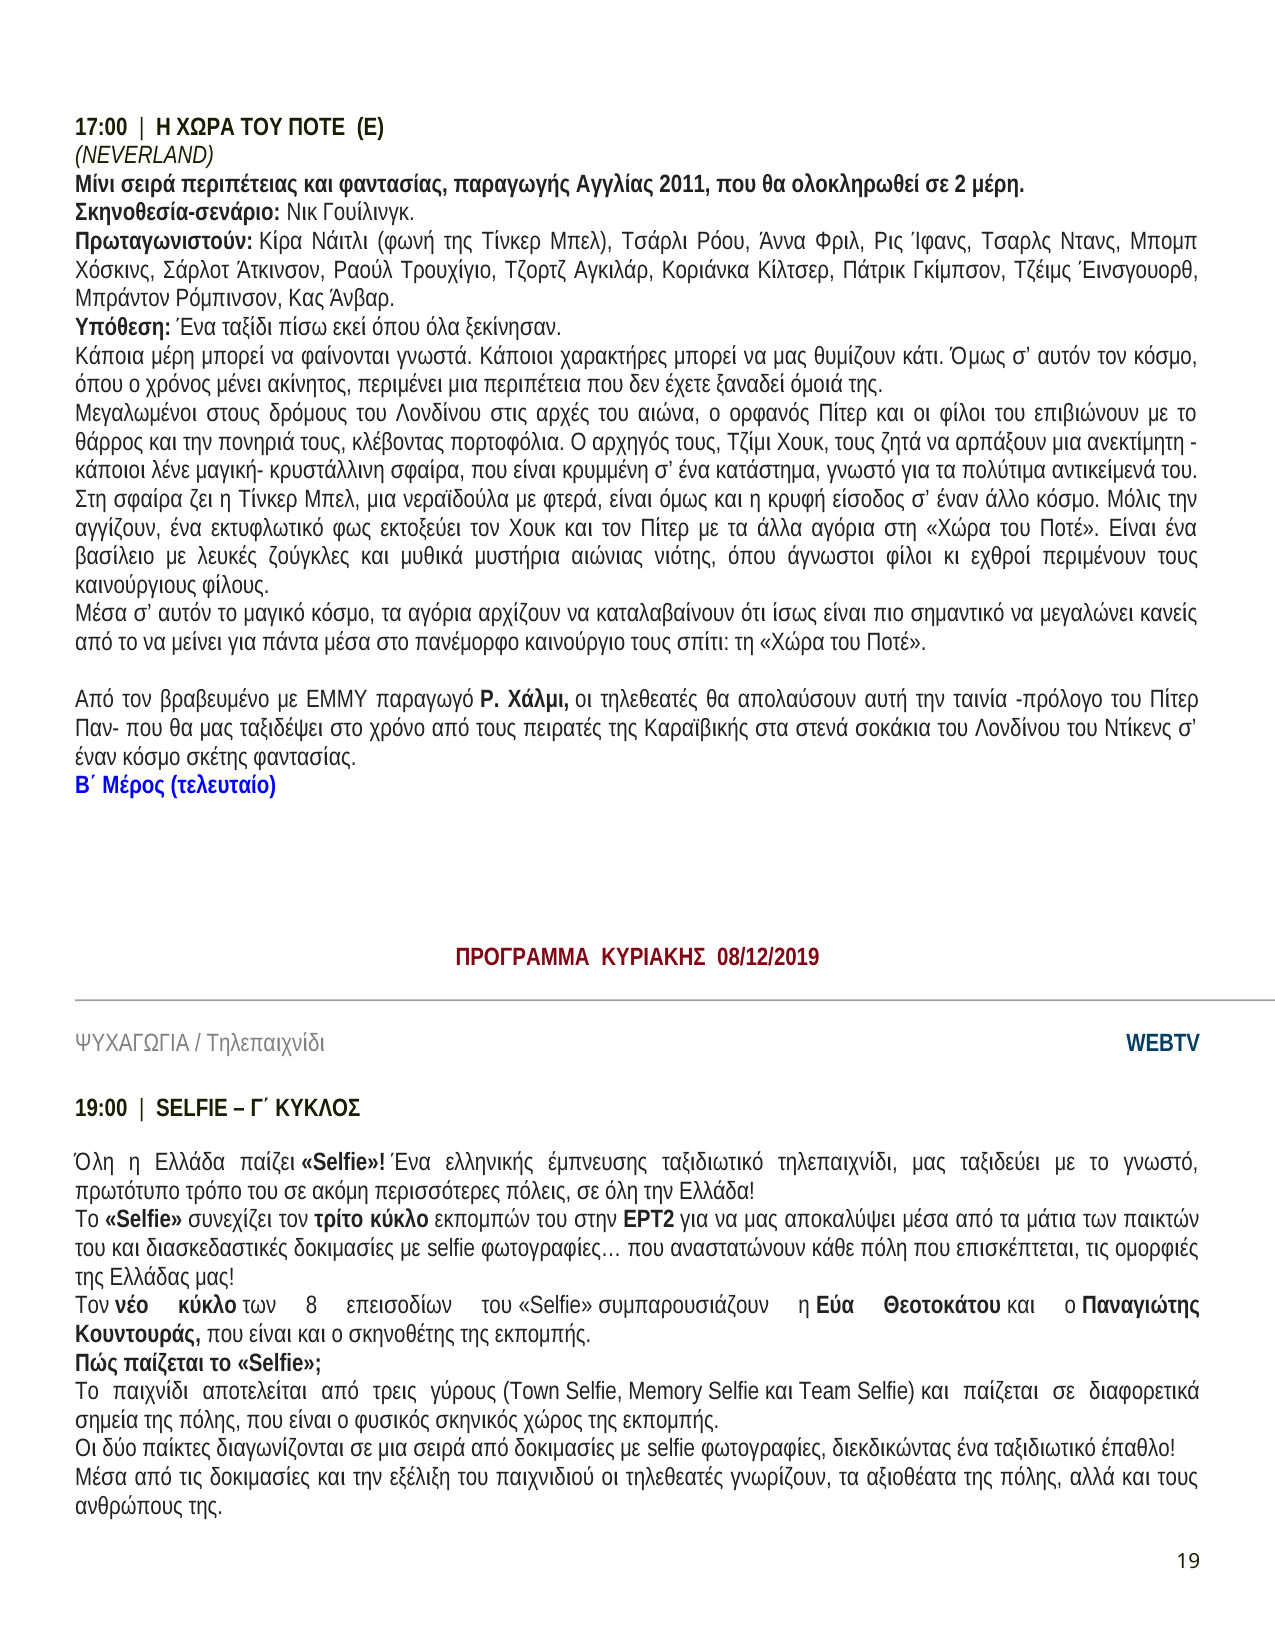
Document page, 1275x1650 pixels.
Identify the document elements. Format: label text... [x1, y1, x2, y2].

text Το «Selfie» συνεχίζει τον τρίτο κύκλο εκπομπών του στην ΕΡΤ2 για να μας αποκαλύψει μέσα από τα μάτια των παικτών του και διασκεδαστικές δοκιμασίες με selfie φωτογραφίες… που αναστατώνουν κάθε πόλη που επισκέπτεται, τις ομορφιές της Ελλάδας μας! [75, 1204, 1200, 1290]
text Μεγαλωμένοι στους δρόμους του Λονδίνου στις αρχές του αιώνα, ο ορφανός Πίτερ και οι φίλοι του επιβιώνουν με το θάρρος και την πονηριά τους, κλέβοντας πορτοφόλια. Ο αρχηγός τους, Τζίμι Χουκ, τους ζητά να αρπάξουν μια ανεκτίμητη -κάποιοι λένε μαγική- κρυστάλλινη σφαίρα, που είναι κρυμμένη σ’ ένα κατάστημα, γνωστό για τα πολύτιμα αντικείμενά του. Στη σφαίρα ζει η Τίνκερ Μπελ, μια νεραϊδούλα με φτερά, είναι όμως και η κρυφή είσοδος σ’ έναν άλλο κόσμο. Μόλις την αγγίζουν, ένα εκτυφλωτικό φως εκτοξεύει τον Χουκ και τον Πίτερ με τα άλλα αγόρια στη «Χώρα του Ποτέ». Είναι ένα βασίλειο με λευκές ζούγκλες και μυθικά μυστήρια αιώνιας νιότης, όπου άγνωστοι φίλοι κι εχθροί περιμένουν τους καινούργιους φίλους. [75, 398, 1200, 598]
text Σκηνοθεσία-σενάριο: Νικ Γουίλινγκ. [75, 197, 1200, 226]
text Μέσα σ’ αυτόν το μαγικό κόσμο, τα αγόρια αρχίζουν να καταλαβαίνουν ότι ίσως είναι πιο σημαντικό να μεγαλώνει κανείς από το να μείνει για πάντα μέσα στο πανέμορφο καινούργιο τους σπίτι: τη «Χώρα του Ποτέ». [75, 598, 1200, 656]
text Πώς παίζεται το «Selfie»; [75, 1347, 1200, 1376]
text Όλη η Ελλάδα παίζει «Selfie»! Ένα ελληνικής έμπνευσης ταξιδιωτικό τηλεπαιχνίδι, μας ταξιδεύει με το γνωστό, πρωτότυπο τρόπο του σε ακόμη περισσότερες πόλεις, σε όλη την Ελλάδα! [75, 1147, 1200, 1204]
text 19:00 | SELFIE – Γ΄ ΚΥΚΛΟΣ [75, 1057, 1200, 1122]
text Μέσα από τις δοκιμασίες και την εξέλιξη του παιχνιδιού οι τηλεθεατές γνωρίζουν, τα αξιοθέατα της πόλης, αλλά και τους ανθρώπους της. [75, 1462, 1200, 1519]
text Το παιχνίδι αποτελείται από τρεις γύρους (Town Selfie, Memory Selfie και Team Selfie) και παίζεται σε διαφορετικά σημεία της πόλης, που είναι ο φυσικός σκηνικός χώρος της εκπομπής. [75, 1376, 1200, 1433]
text 17:00 | Η ΧΩΡΑ ΤΟΥ ΠΟΤΕ (E) (NEVERLAND) Μίνι σειρά περιπέτειας και φαντασίας, παραγωγής Αγγλίας 2011, που θα ολοκληρωθεί σε 2 μέρη. [75, 75, 1200, 197]
text Τον νέο κύκλο των 8 επεισοδίων του «Selfie» συμπαρουσιάζουν η Εύα Θεοτοκάτου και ο Παναγιώτης Κουντουράς, που είναι και ο σκηνοθέτης της εκπομπής. [75, 1290, 1200, 1347]
table_header WEBTV [638, 1028, 1200, 1057]
text Οι δύο παίκτες διαγωνίζονται σε μια σειρά από δοκιμασίες με selfie φωτογραφίες, διεκδικώντας ένα ταξιδιωτικό έπαθλο! [75, 1433, 1200, 1462]
text Κάποια μέρη μπορεί να φαίνονται γνωστά. Κάποιοι χαρακτήρες μπορεί να μας θυμίζουν κάτι. Όμως σ’ αυτόν τον κόσμο, όπου ο χρόνος μένει ακίνητος, περιμένει μια περιπέτεια που δεν έχετε ξαναδεί όμοιά της. [75, 341, 1200, 398]
text Υπόθεση: Ένα ταξίδι πίσω εκεί όπου όλα ξεκίνησαν. [75, 312, 1200, 341]
text ΠΡΟΓΡΑΜΜΑ ΚΥΡΙΑΚΗΣ 08/12/2019 [75, 942, 1200, 971]
text Πρωταγωνιστούν: Κίρα Νάιτλι (φωνή της Τίνκερ Μπελ), Τσάρλι Ρόου, Άννα Φριλ, Ρις Ίφανς, Τσαρλς Ντανς, Μπομπ Χόσκινς, Σάρλοτ Άτκινσον, Ραούλ Τρουχίγιο, Τζορτζ Αγκιλάρ, Κοριάνκα Κίλτσερ, Πάτρικ Γκίμπσον, Τζέιμς Έινσγουορθ, Μπράντον Ρόμπινσον, Κας Άνβαρ. [75, 226, 1200, 312]
table_header ΨΥΧΑΓΩΓΙΑ / Τηλεπαιχνίδι [75, 1028, 637, 1057]
text Από τον βραβευμένο με ΕΜΜΥ παραγωγό Ρ. Χάλμι, οι τηλεθεατές θα απολαύσουν αυτή την ταινία -πρόλογο του Πίτερ Παν- που θα μας ταξιδέψει στο χρόνο από τους πειρατές της Καραϊβικής στα στενά σοκάκια του Λονδίνου του Ντίκενς σ’ έναν κόσμο σκέτης φαντασίας. [75, 684, 1200, 770]
text Β΄ Μέρος (τελευταίο) [75, 770, 1200, 799]
